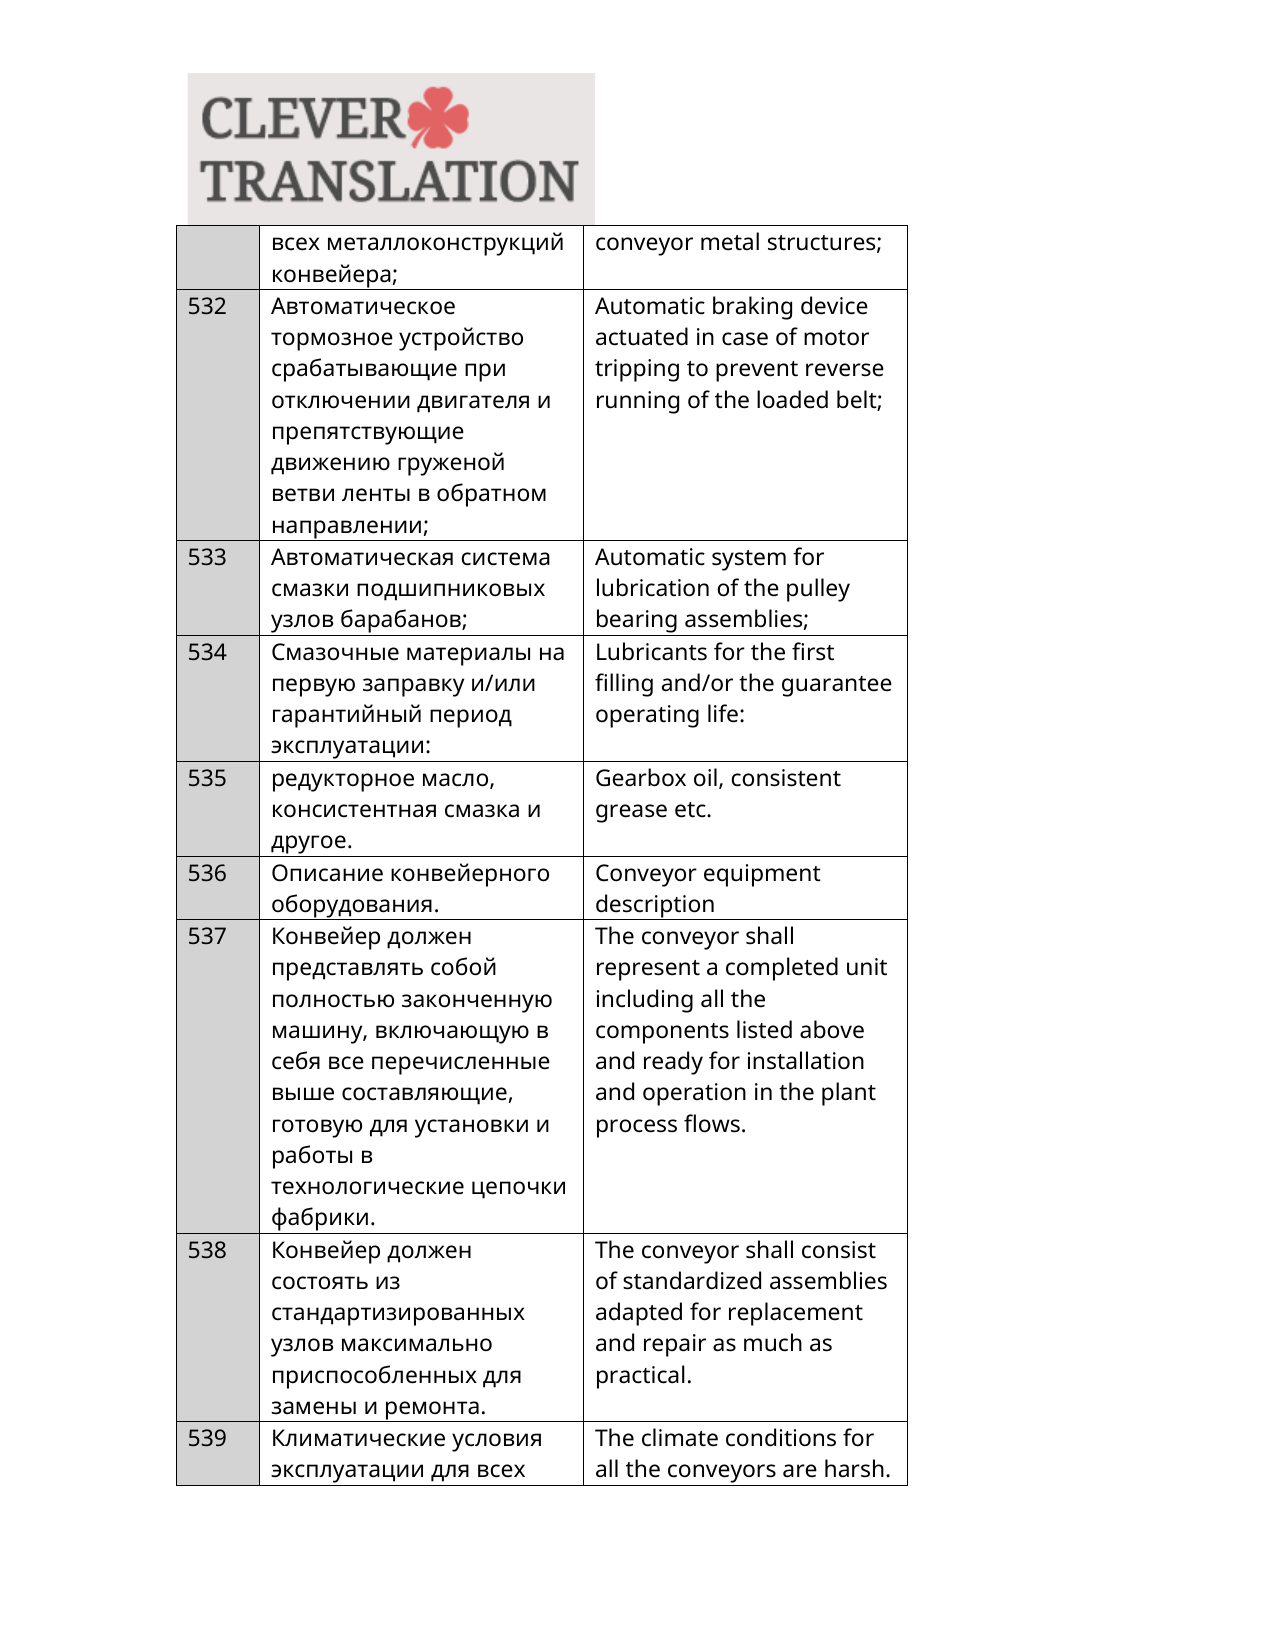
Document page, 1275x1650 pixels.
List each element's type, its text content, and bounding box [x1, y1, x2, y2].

table_cell The conveyor shall consist of standardized assemblies adapted for replacement and repair as much as practical. [584, 1234, 907, 1421]
table_cell 533 [177, 541, 259, 635]
table_cell 536 [177, 857, 259, 919]
table_cell 531 [177, 226, 259, 289]
table_cell Corrosion protection for all conveyor metal structures; [584, 226, 907, 289]
table_cell Gearbox oil, consistent grease etc. [584, 762, 907, 856]
table_cell Смазочные материалы на первую заправку и/или гарантийный период эксплуатации: [260, 636, 583, 761]
table_cell Антикоррозийную защиту всех металлоконструкций конвейера; [260, 226, 583, 289]
table_cell 534 [177, 636, 259, 761]
table_cell Automatic system for lubrication of the pulley bearing assemblies; [584, 541, 907, 635]
table_cell Климатические условия эксплуатации для всех конвейеров тяжелые. [260, 1422, 583, 1485]
picture [187, 73, 596, 225]
table_cell The conveyor shall represent a completed unit including all the components listed above and ready for installation and operation in the plant process flows. [584, 920, 907, 1233]
table_cell 537 [177, 920, 259, 1233]
table_cell Конвейер должен представлять собой полностью законченную машину, включающую в себя все перечисленные выше составляющие, готовую для установки и работы в технологические цепочки фабрики. [260, 920, 583, 1233]
table_cell 532 [177, 290, 259, 540]
table_cell 538 [177, 1234, 259, 1421]
table_cell 535 [177, 762, 259, 856]
table_cell 539 [177, 1422, 259, 1485]
table_cell Конвейер должен состоять из стандартизированных узлов максимально приспособленных для замены и ремонта. [260, 1234, 583, 1421]
table_cell Automatic braking device actuated in case of motor tripping to prevent reverse running of the loaded belt; [584, 290, 907, 540]
table_cell Автоматическая система смазки подшипниковых узлов барабанов; [260, 541, 583, 635]
table_cell Автоматическое тормозное устройство срабатывающие при отключении двигателя и препятствующие движению груженой ветви ленты в обратном направлении; [260, 290, 583, 540]
table_cell редукторное масло, консистентная смазка и другое. [260, 762, 583, 856]
table_cell The climate conditions for all the conveyors are harsh. [584, 1422, 907, 1485]
table_cell Описание конвейерного оборудования. [260, 857, 583, 919]
table_cell Conveyor equipment description [584, 857, 907, 919]
table_cell Lubricants for the first filling and/or the guarantee operating life: [584, 636, 907, 761]
